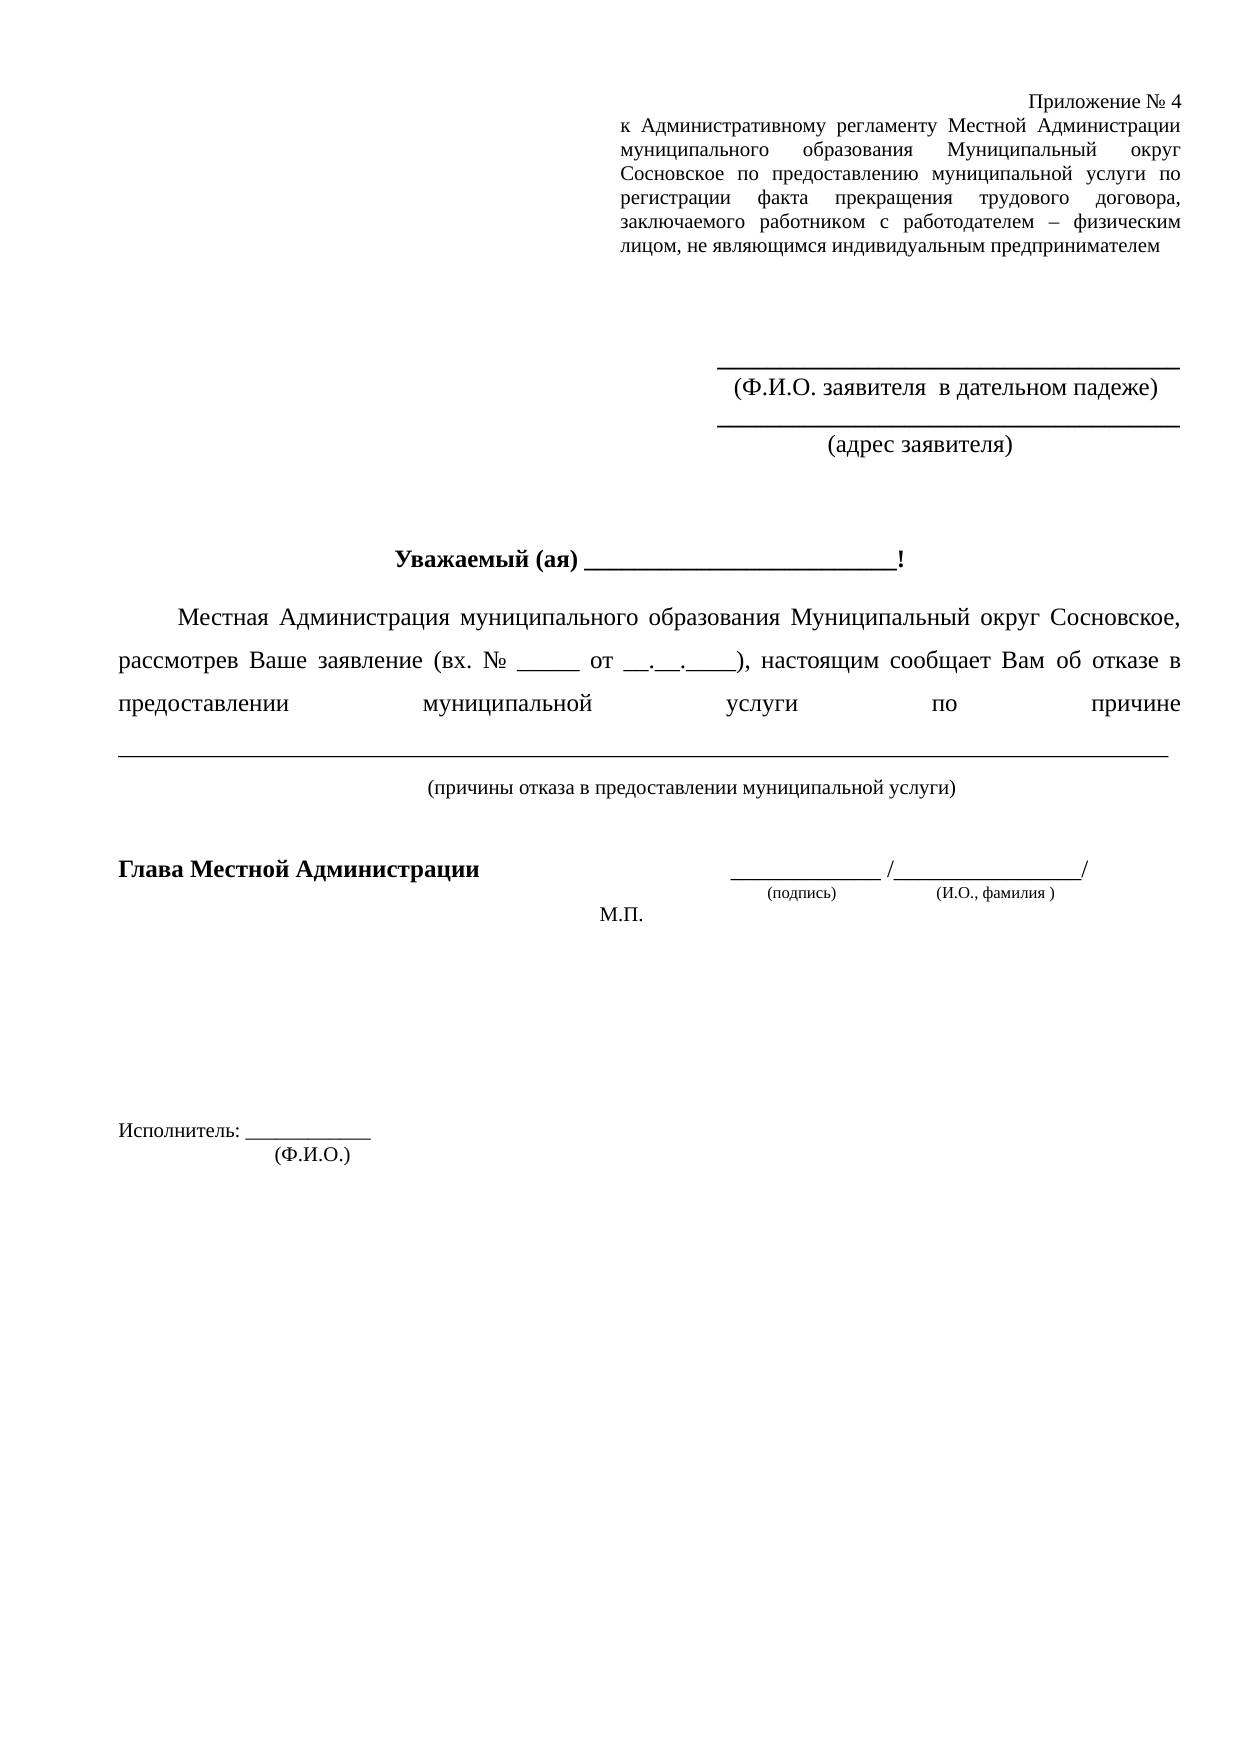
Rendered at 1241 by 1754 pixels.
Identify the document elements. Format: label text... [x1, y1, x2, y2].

text _____________________________________ [118, 343, 1181, 372]
list (подпись) (И.О., фамилия ) [118, 882, 1181, 902]
text к Административному регламенту Местной Администрации муниципального образования Муниципальный округ Сосновское по предоставлению муниципальной услуги по регистрации факта прекращения трудового договора, заключаемого работником с работодателем – физическим лицом, не являющимся индивидуальным предпринимателем [620, 113, 1181, 257]
text Уважаемый (ая) _________________________! [118, 544, 1181, 573]
subtitle Приложение № 4 [620, 89, 1181, 113]
text (причины отказа в предоставлении муниципальной услуги) [118, 774, 1181, 799]
text Местная Администрация муниципального образования Муниципальный округ Сосновское, рассмотрев Ваше заявление (вх. № _____ от __.__.____), настоящим сообщает Вам об отказе в предоставлении муниципальной услуги по причине ____________________________________________________________________________________ [118, 602, 1181, 760]
text Исполнитель: ____________ [118, 1118, 1181, 1142]
text Глава Местной Администрации ____________ /_______________/ [118, 854, 1181, 882]
text (адрес заявителя) [118, 429, 1181, 458]
text (Ф.И.О.) [118, 1142, 1181, 1166]
list М.П. [118, 902, 1181, 926]
text _____________________________________ [118, 401, 1181, 429]
text (Ф.И.О. заявителя в дательном падеже) [118, 372, 1181, 401]
